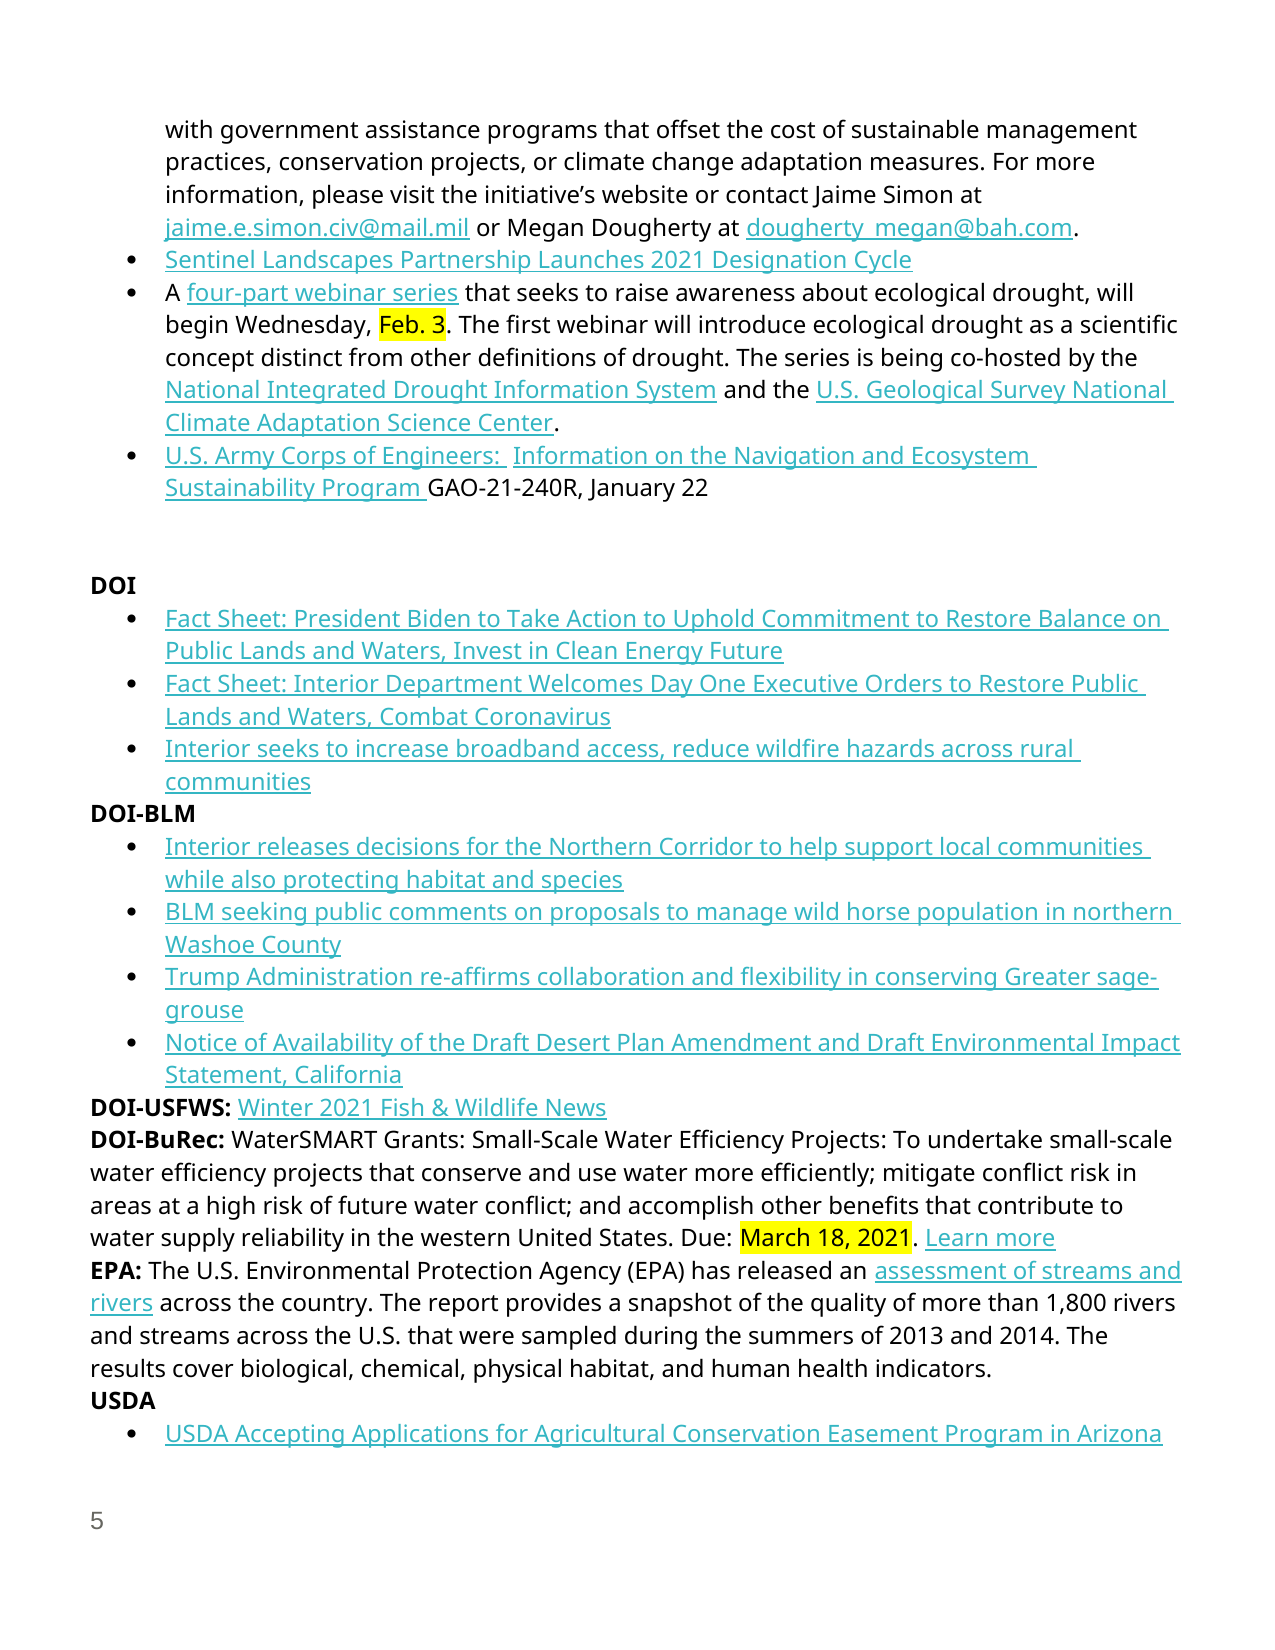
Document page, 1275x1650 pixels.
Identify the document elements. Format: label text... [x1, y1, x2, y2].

list Sentinel Landscapes Partnership Launches 2021 Designation Cycle [127, 243, 1185, 276]
list Interior releases decisions for the Northern Corridor to help support local communities while also protecting habitat and species [127, 830, 1185, 895]
text USDA [90, 1384, 1185, 1417]
text DOI-BuRec: WaterSMART Grants: Small-Scale Water Efficiency Projects: To undertake small-scale water efficiency projects that conserve and use water more efficiently; mitigate conflict risk in areas at a high risk of future water conflict; and accomplish other benefits that contribute to water supply reliability in the western United States. Due: March 18, 2021. Learn more [90, 1123, 1185, 1254]
list Notice of Availability of the Draft Desert Plan Amendment and Draft Environmental Impact Statement, California [127, 1025, 1185, 1091]
text DOI-USFWS: Winter 2021 Fish & Wildlife News [90, 1091, 1185, 1123]
text DOI [90, 569, 1185, 602]
list Interior seeks to increase broadband access, reduce wildfire hazards across rural communities [127, 732, 1185, 797]
list Fact Sheet: Interior Department Welcomes Day One Executive Orders to Restore Public Lands and Waters, Combat Coronavirus [127, 667, 1185, 732]
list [127, 112, 1185, 243]
list Fact Sheet: President Biden to Take Action to Uphold Commitment to Restore Balance on Public Lands and Waters, Invest in Clean Energy Future [127, 602, 1185, 667]
list U.S. Army Corps of Engineers: Information on the Navigation and Ecosystem Sustainability Program GAO-21-240R, January 22 [127, 438, 1185, 504]
text EPA: The U.S. Environmental Protection Agency (EPA) has released an assessment of streams and rivers across the country. The report provides a snapshot of the quality of more than 1,800 rivers and streams across the U.S. that were sampled during the summers of 2013 and 2014. The results cover biological, chemical, physical habitat, and human health indicators. [90, 1254, 1185, 1384]
list BLM seeking public comments on proposals to manage wild horse population in northern Washoe County [127, 895, 1185, 960]
list Trump Administration re-affirms collaboration and flexibility in conserving Greater sage-grouse [127, 960, 1185, 1025]
list USDA Accepting Applications for Agricultural Conservation Easement Program in Arizona [127, 1417, 1185, 1449]
text DOI-BLM [90, 797, 1185, 830]
list A four-part webinar series that seeks to raise awareness about ecological drought, will begin Wednesday, Feb. 3. The first webinar will introduce ecological drought as a scientific concept distinct from other definitions of drought. The series is being co-hosted by the National Integrated Drought Information System and the U.S. Geological Survey National Climate Adaptation Science Center. [127, 276, 1185, 438]
